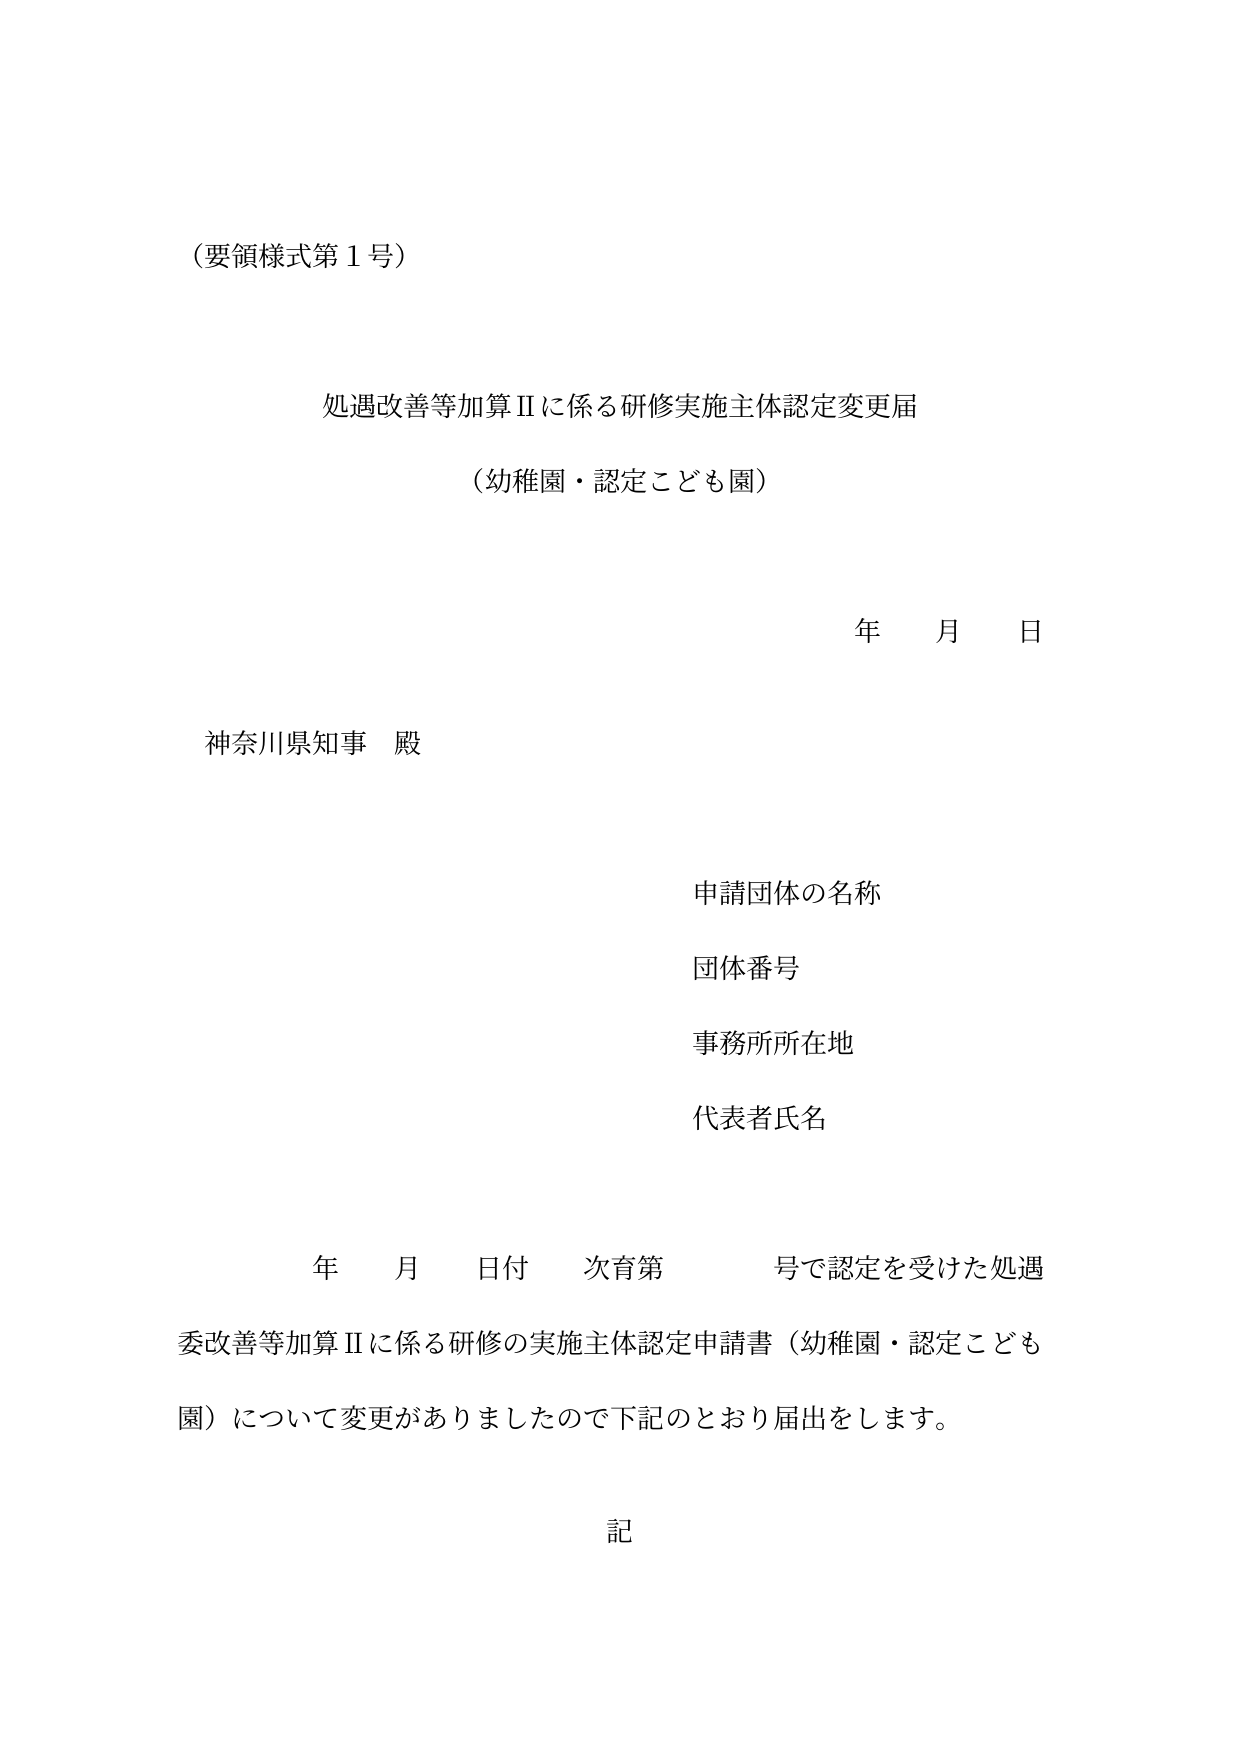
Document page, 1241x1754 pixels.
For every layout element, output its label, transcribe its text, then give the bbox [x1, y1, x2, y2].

text 年 月 日付 次育第 号で認定を受けた処遇委改善等加算Ⅱに係る研修の実施主体認定申請書（幼稚園・認定こども園）について変更がありましたので下記のとおり届出をします。 [177, 1229, 1063, 1454]
text 神奈川県知事 殿 [177, 704, 1063, 779]
text 申請団体の名称 [177, 854, 1063, 929]
text 処遇改善等加算Ⅱに係る研修実施主体認定変更届 [177, 367, 1063, 442]
text 事務所所在地 [177, 1004, 1063, 1079]
text 代表者氏名 [177, 1079, 1063, 1154]
text （幼稚園・認定こども園） [177, 442, 1063, 517]
text 記 [177, 1492, 1063, 1567]
text （要領様式第１号） [177, 217, 1063, 292]
text 年 月 日 [177, 592, 1063, 667]
text 団体番号 [177, 929, 1063, 1004]
